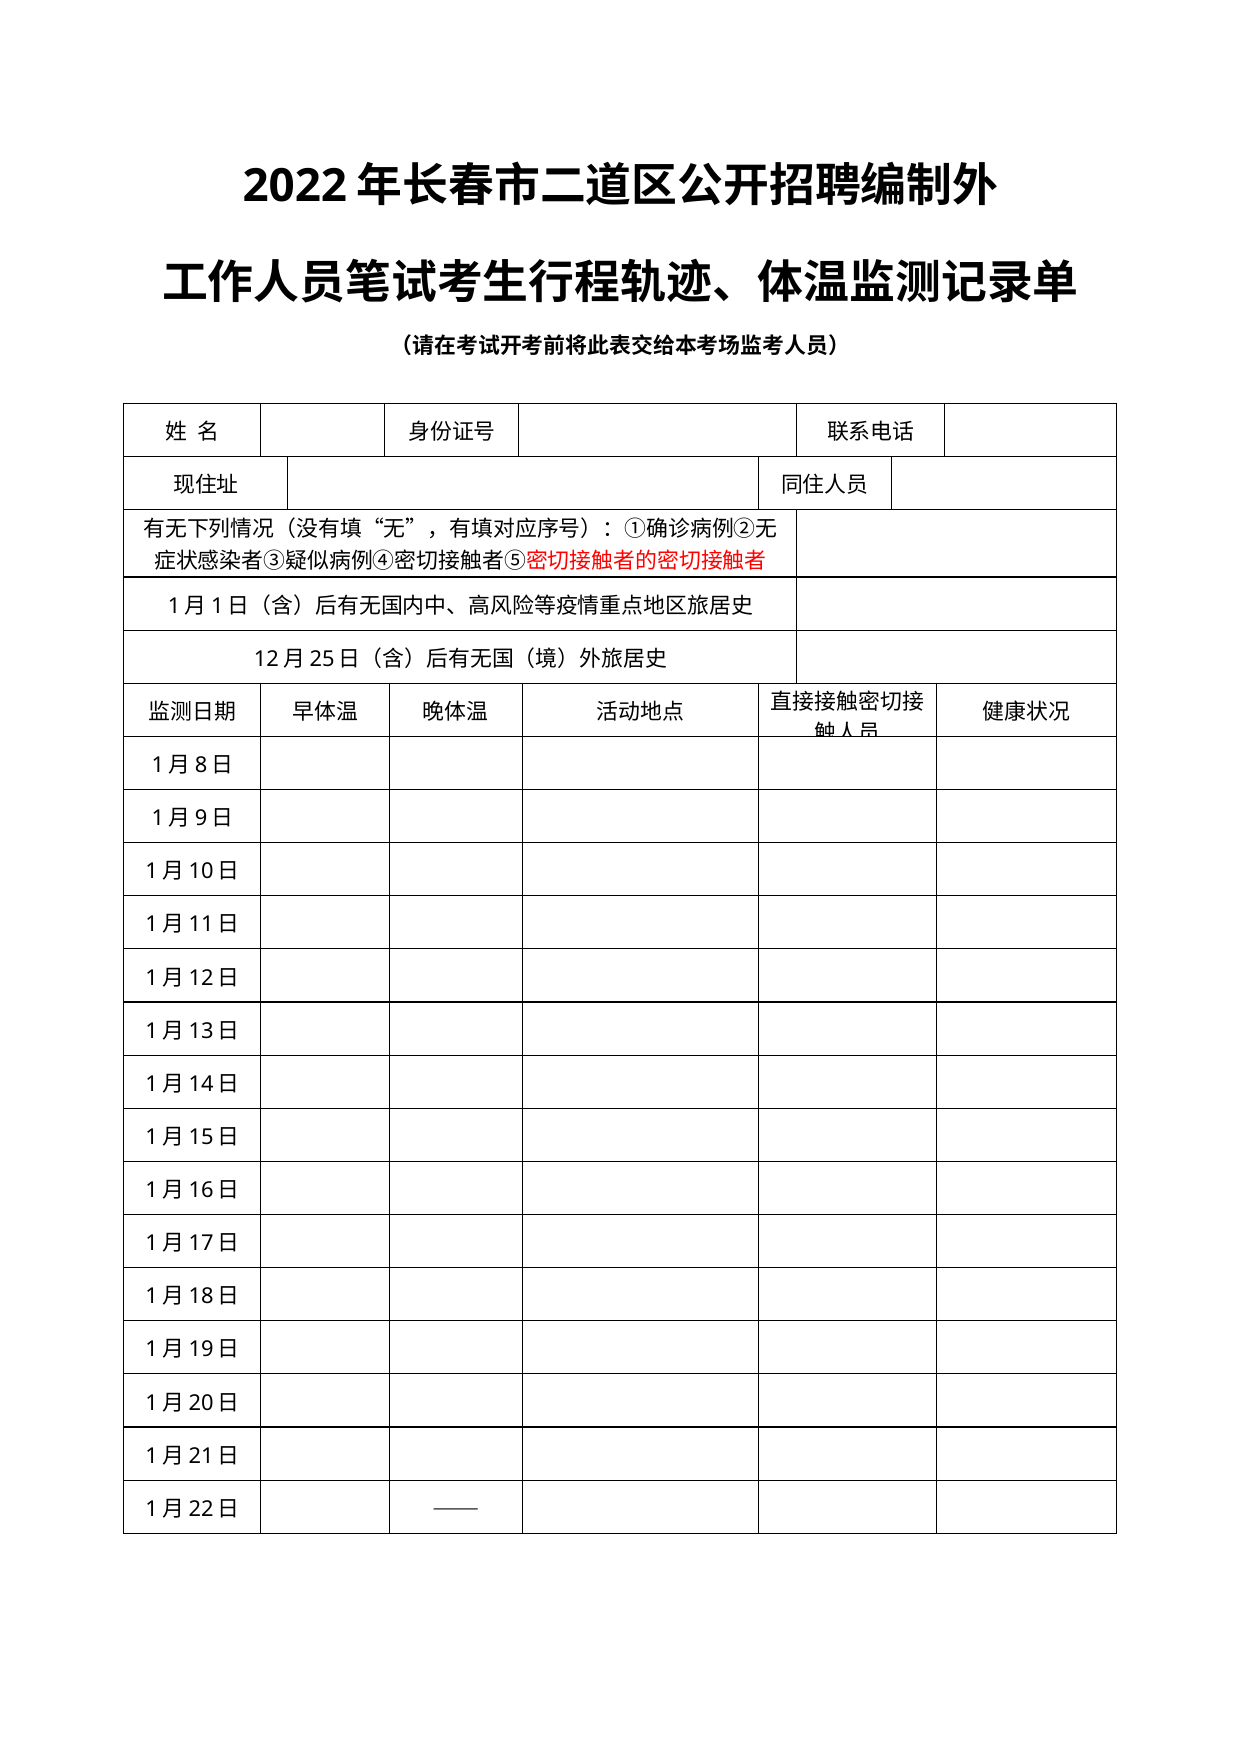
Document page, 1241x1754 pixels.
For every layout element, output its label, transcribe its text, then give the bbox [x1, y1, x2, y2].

table_cell [523, 896, 758, 948]
table_cell 同住人员 [759, 457, 891, 509]
table_cell [124, 896, 260, 948]
table_cell [261, 1321, 389, 1373]
table_cell [261, 1109, 389, 1161]
table_header [945, 404, 1116, 456]
table_cell [797, 578, 1116, 629]
table_cell [390, 1428, 522, 1479]
table_cell 早体温 [261, 684, 389, 736]
table_header 联系电话 [797, 404, 944, 456]
table_header [261, 404, 384, 456]
table_cell [759, 1215, 936, 1267]
table_cell [937, 737, 1116, 789]
table_cell [759, 737, 936, 789]
table_cell [124, 1056, 260, 1108]
table_cell [937, 1003, 1116, 1054]
table_cell [523, 843, 758, 895]
table_cell [759, 1481, 936, 1533]
table_cell 活动地点 [523, 684, 758, 736]
table_cell [124, 1481, 260, 1533]
table_cell [759, 1109, 936, 1161]
table_cell [390, 949, 522, 1001]
table_cell [759, 790, 936, 842]
table_cell [523, 1321, 758, 1373]
text 工作人员笔试考生行程轨迹、体温监测记录单 [148, 230, 1092, 328]
table_header [519, 404, 796, 456]
text （请在考试开考前将此表交给本考场监考人员） [148, 328, 1092, 359]
table_cell [937, 1109, 1116, 1161]
table_cell [124, 1321, 260, 1373]
table_cell [261, 1428, 389, 1479]
table_cell [937, 1162, 1116, 1214]
table_cell [124, 1374, 260, 1426]
table_cell （含）后有无国内中、高风险等疫情重点地区旅居史 [124, 578, 796, 629]
table_cell [390, 1215, 522, 1267]
table_cell [937, 1321, 1116, 1373]
table_cell [523, 1109, 758, 1161]
table_cell [892, 457, 1116, 509]
table_cell [390, 843, 522, 895]
table_cell [390, 1374, 522, 1426]
table_cell [759, 1374, 936, 1426]
table_cell [124, 1109, 260, 1161]
table_cell [937, 1268, 1116, 1320]
table_cell [390, 1162, 522, 1214]
table_cell [390, 1268, 522, 1320]
table_cell [523, 1374, 758, 1426]
table_cell [390, 1109, 522, 1161]
table_cell 有无下列情况（没有填“无”，有填对应序号）：①确诊病例②无症状感染者③疑似病例④密切接触者⑤密切接触者的密切接触者 [124, 510, 796, 576]
table_cell [124, 1428, 260, 1479]
table_cell [759, 843, 936, 895]
table_cell [124, 1003, 260, 1054]
table_cell [390, 737, 522, 789]
table_cell [124, 737, 260, 789]
table_cell [124, 1162, 260, 1214]
table_cell [261, 1268, 389, 1320]
table_cell [759, 1056, 936, 1108]
table_cell [390, 790, 522, 842]
table_cell [390, 1056, 522, 1108]
table_cell 监测日期 [124, 684, 260, 736]
table_cell [124, 790, 260, 842]
table_header 身份证号 [385, 404, 518, 456]
table_cell [261, 949, 389, 1001]
table_cell [523, 1268, 758, 1320]
table_cell [523, 1162, 758, 1214]
table_cell [937, 1056, 1116, 1108]
table_cell [261, 843, 389, 895]
table_header 姓 名 [124, 404, 260, 456]
table_cell [390, 1321, 522, 1373]
table_cell [523, 1215, 758, 1267]
table_cell [523, 790, 758, 842]
table_cell [390, 896, 522, 948]
table_cell [261, 896, 389, 948]
table_cell [124, 1215, 260, 1267]
table_cell [937, 790, 1116, 842]
table_cell [124, 843, 260, 895]
table_cell 现住址 [124, 457, 287, 509]
table_cell [288, 457, 758, 509]
table_cell [759, 1321, 936, 1373]
table_cell [261, 737, 389, 789]
table_cell [124, 1268, 260, 1320]
table_cell [523, 949, 758, 1001]
table_cell [759, 1268, 936, 1320]
table_cell [797, 631, 1116, 683]
table_cell [261, 1374, 389, 1426]
table_cell [759, 896, 936, 948]
table_cell [124, 949, 260, 1001]
table_cell [523, 1056, 758, 1108]
table_cell [523, 737, 758, 789]
table_cell [261, 790, 389, 842]
table_cell 健康状况 [937, 684, 1116, 736]
table_cell [937, 1481, 1116, 1533]
table_cell [759, 1162, 936, 1214]
table_cell [261, 1215, 389, 1267]
table_cell [261, 1481, 389, 1533]
table_cell [759, 1003, 936, 1054]
table_cell [937, 1374, 1116, 1426]
table_cell [523, 1003, 758, 1054]
table_cell —— [390, 1481, 522, 1533]
table_cell [261, 1056, 389, 1108]
table_cell [390, 1003, 522, 1054]
table_cell [523, 1428, 758, 1479]
table_cell [937, 1215, 1116, 1267]
table_cell [797, 510, 1116, 576]
table_cell 晚体温 [390, 684, 522, 736]
table_cell （含）后有无国（境）外旅居史 [124, 631, 796, 683]
text 2022年长春市二道区公开招聘编制外 [148, 133, 1092, 230]
table_cell [937, 1428, 1116, 1479]
table_cell [759, 1428, 936, 1479]
table_cell [937, 949, 1116, 1001]
table_cell [523, 1481, 758, 1533]
table_cell [937, 896, 1116, 948]
table_cell [261, 1162, 389, 1214]
table_cell [759, 949, 936, 1001]
table_cell 直接接触密切接触人员 [759, 684, 936, 736]
table_cell [937, 843, 1116, 895]
table_cell [261, 1003, 389, 1054]
